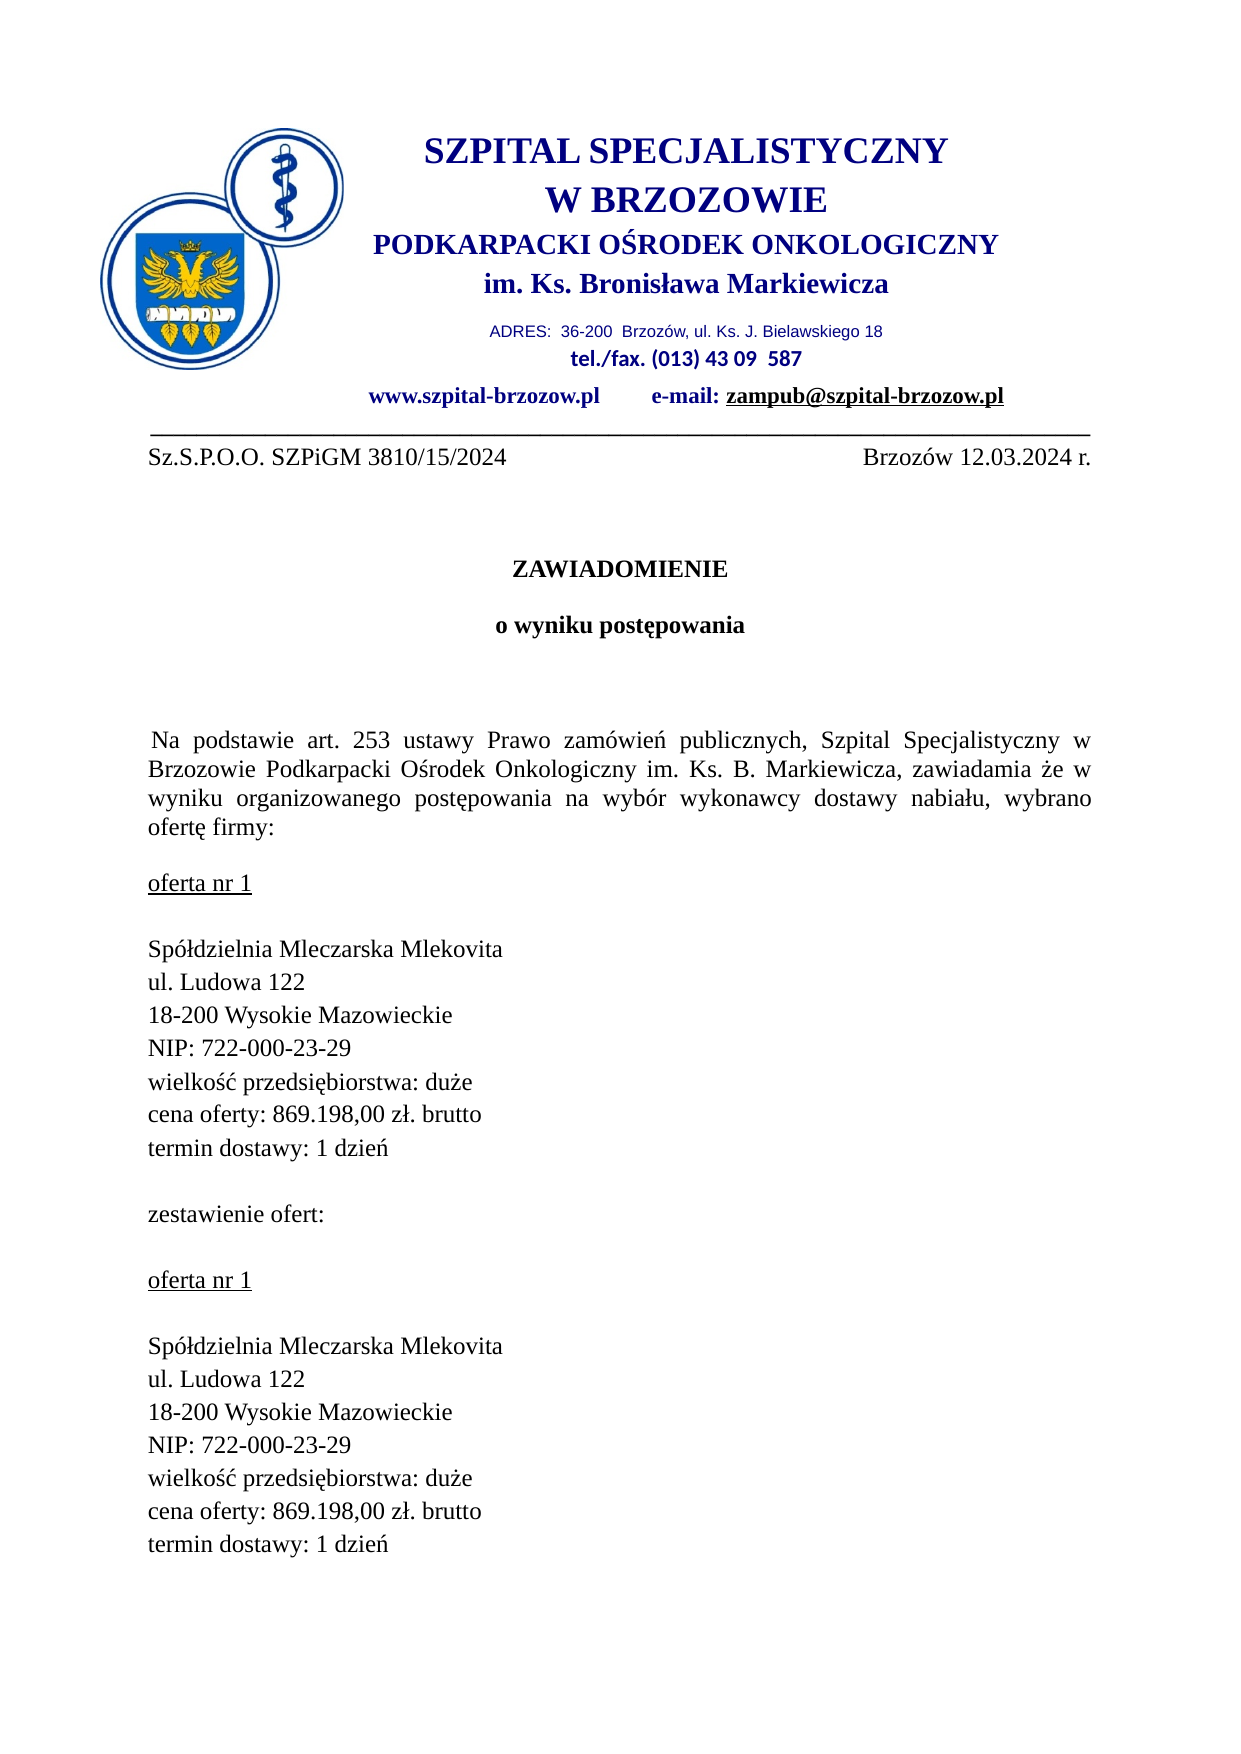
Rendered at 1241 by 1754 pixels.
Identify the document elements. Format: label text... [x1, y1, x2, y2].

text cena oferty: 869.198,00 zł. brutto [148, 1496, 1093, 1524]
text im. Ks. Bronisława Markiewicza [280, 266, 1093, 299]
text 18-200 Wysokie Mazowieckie [148, 1001, 1093, 1029]
text wielkość przedsiębiorstwa: duże [148, 1463, 1093, 1492]
subtitle o wyniku postępowania [148, 610, 1093, 639]
text termin dostawy: 1 dzień [148, 1529, 1093, 1558]
text SZPITAL SPECJALISTYCZNY [280, 128, 1093, 171]
text __________________________________________________________________________________ [148, 412, 1093, 438]
text Spółdzielnia Mleczarska Mlekovita [148, 1331, 1093, 1359]
text cena oferty: 869.198,00 zł. brutto [148, 1099, 1093, 1128]
text zestawienie ofert: [148, 1199, 1093, 1227]
text termin dostawy: 1 dzień [148, 1133, 1093, 1161]
text oferta nr 1 [148, 1265, 1093, 1293]
text tel./fax. (013) 43 09 587 [280, 344, 1093, 372]
text 18-200 Wysokie Mazowieckie [148, 1397, 1093, 1426]
text W BRZOZOWIE [280, 178, 1093, 221]
text ul. Ludowa 122 [148, 1364, 1093, 1392]
text PODKARPACKI OŚRODEK ONKOLOGICZNY [280, 227, 1093, 261]
text wielkość przedsiębiorstwa: duże [148, 1067, 1093, 1095]
subtitle Na podstawie art. 253 ustawy Prawo zamówień publicznych, Szpital Specjalistyczny w Brzozowie Podkarpacki Ośrodek Onkologiczny im. Ks. B. Markiewicza, zawiadamia że w wyniku organizowanego postępowania na wybór wykonawcy dostawy nabiału, wybrano ofertę firmy: [148, 725, 1093, 840]
text ADRES: 36-200 Brzozów, ul. Ks. J. Bielawskiego 18 [280, 322, 1093, 341]
text Sz.S.P.O.O. SZPiGM 3810/15/2024 Brzozów 12.03.2024 r. [148, 442, 1093, 471]
picture [100, 128, 344, 370]
text NIP: 722-000-23-29 [148, 1033, 1093, 1062]
subtitle ZAWIADOMIENIE [148, 554, 1093, 582]
text ul. Ludowa 122 [148, 967, 1093, 996]
text Spółdzielnia Mleczarska Mlekovita [148, 934, 1093, 963]
text www.szpital-brzozow.pl e-mail: zampub@szpital-brzozow.pl [280, 382, 1093, 408]
text oferta nr 1 [148, 868, 1093, 897]
text NIP: 722-000-23-29 [148, 1430, 1093, 1458]
